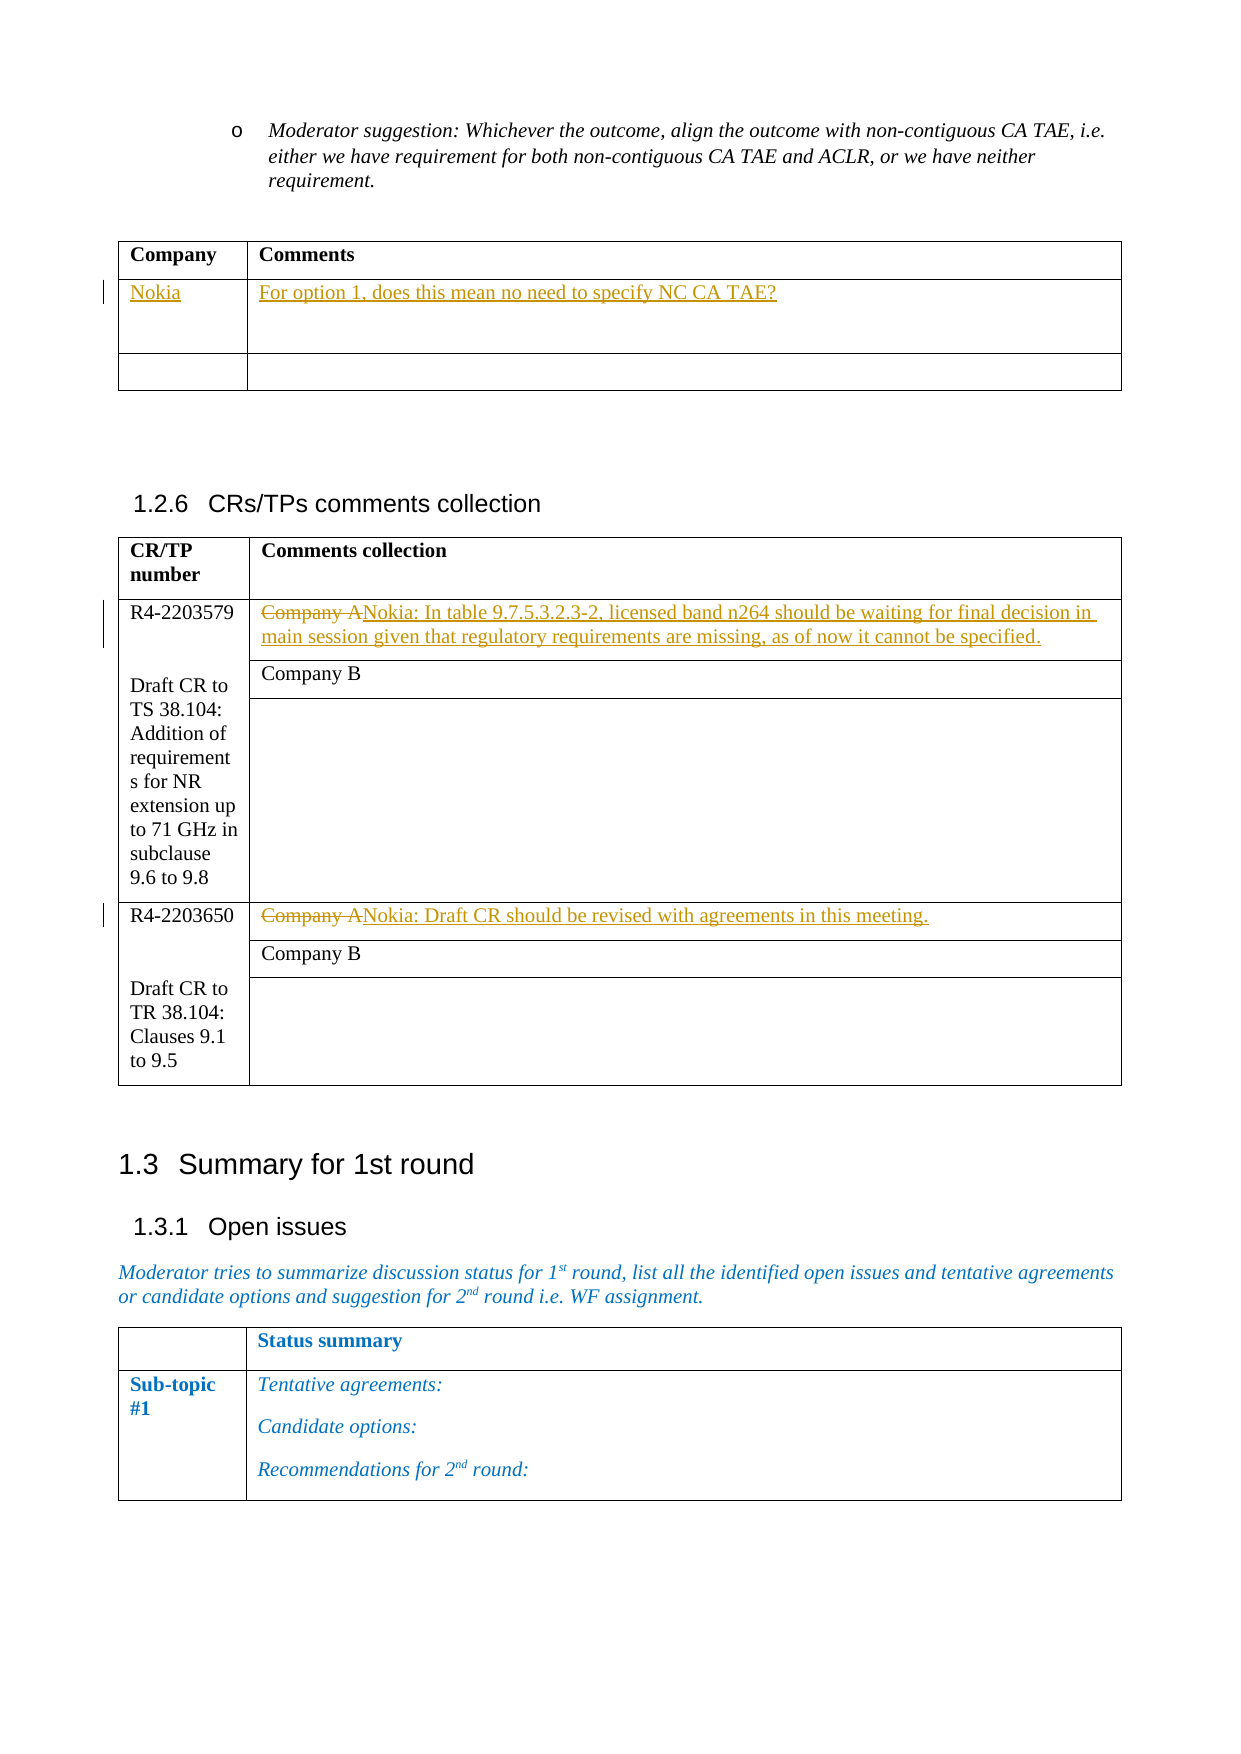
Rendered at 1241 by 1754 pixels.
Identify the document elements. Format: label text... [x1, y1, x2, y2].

table_cell Tentative agreements: Candidate options: Recommendations for 2nd round: [247, 1371, 1121, 1500]
table_cell Company B [250, 941, 1121, 977]
text Moderator tries to summarize discussion status for 1st round, list all the identified open issues and tentative agreements or candidate options and suggestion for 2nd round i.e. WF assignment. [118, 1260, 1122, 1308]
subtitle Summary for 1st round [118, 1147, 1122, 1181]
subtitle CRs/TPs comments collection [133, 489, 1122, 518]
table_cell [250, 699, 1121, 902]
table_header Comments [248, 242, 1121, 278]
table_header CR/TP number [119, 538, 249, 599]
table_cell [250, 978, 1121, 1085]
table_header [119, 1328, 246, 1370]
table_cell [119, 280, 247, 353]
table_cell [248, 280, 1121, 353]
table_header Company [119, 242, 247, 278]
table_header Status summary [247, 1328, 1121, 1370]
table_cell Company B [250, 661, 1121, 698]
table_cell [119, 354, 247, 390]
table_cell R4-2203650 Draft CR to TR 38.104: Clauses 9.1 to 9.5 [119, 903, 249, 1085]
subtitle Open issues [133, 1212, 1122, 1241]
table_cell [250, 903, 1121, 939]
list Moderator suggestion: Whichever the outcome, align the outcome with non-contiguous CA TAE, i.e. either we have requirement for both non-contiguous CA TAE and ACLR, or we have neither requirement. [231, 118, 1122, 192]
table_cell Sub-topic #1 [119, 1371, 246, 1500]
table_cell [250, 600, 1121, 660]
table_header Comments collection [250, 538, 1121, 599]
table_cell [248, 354, 1121, 390]
table_cell R4-2203579 Draft CR to TS 38.104: Addition of requirements for NR extension up to 71 GHz in subclause 9.6 to 9.8 [119, 600, 249, 902]
